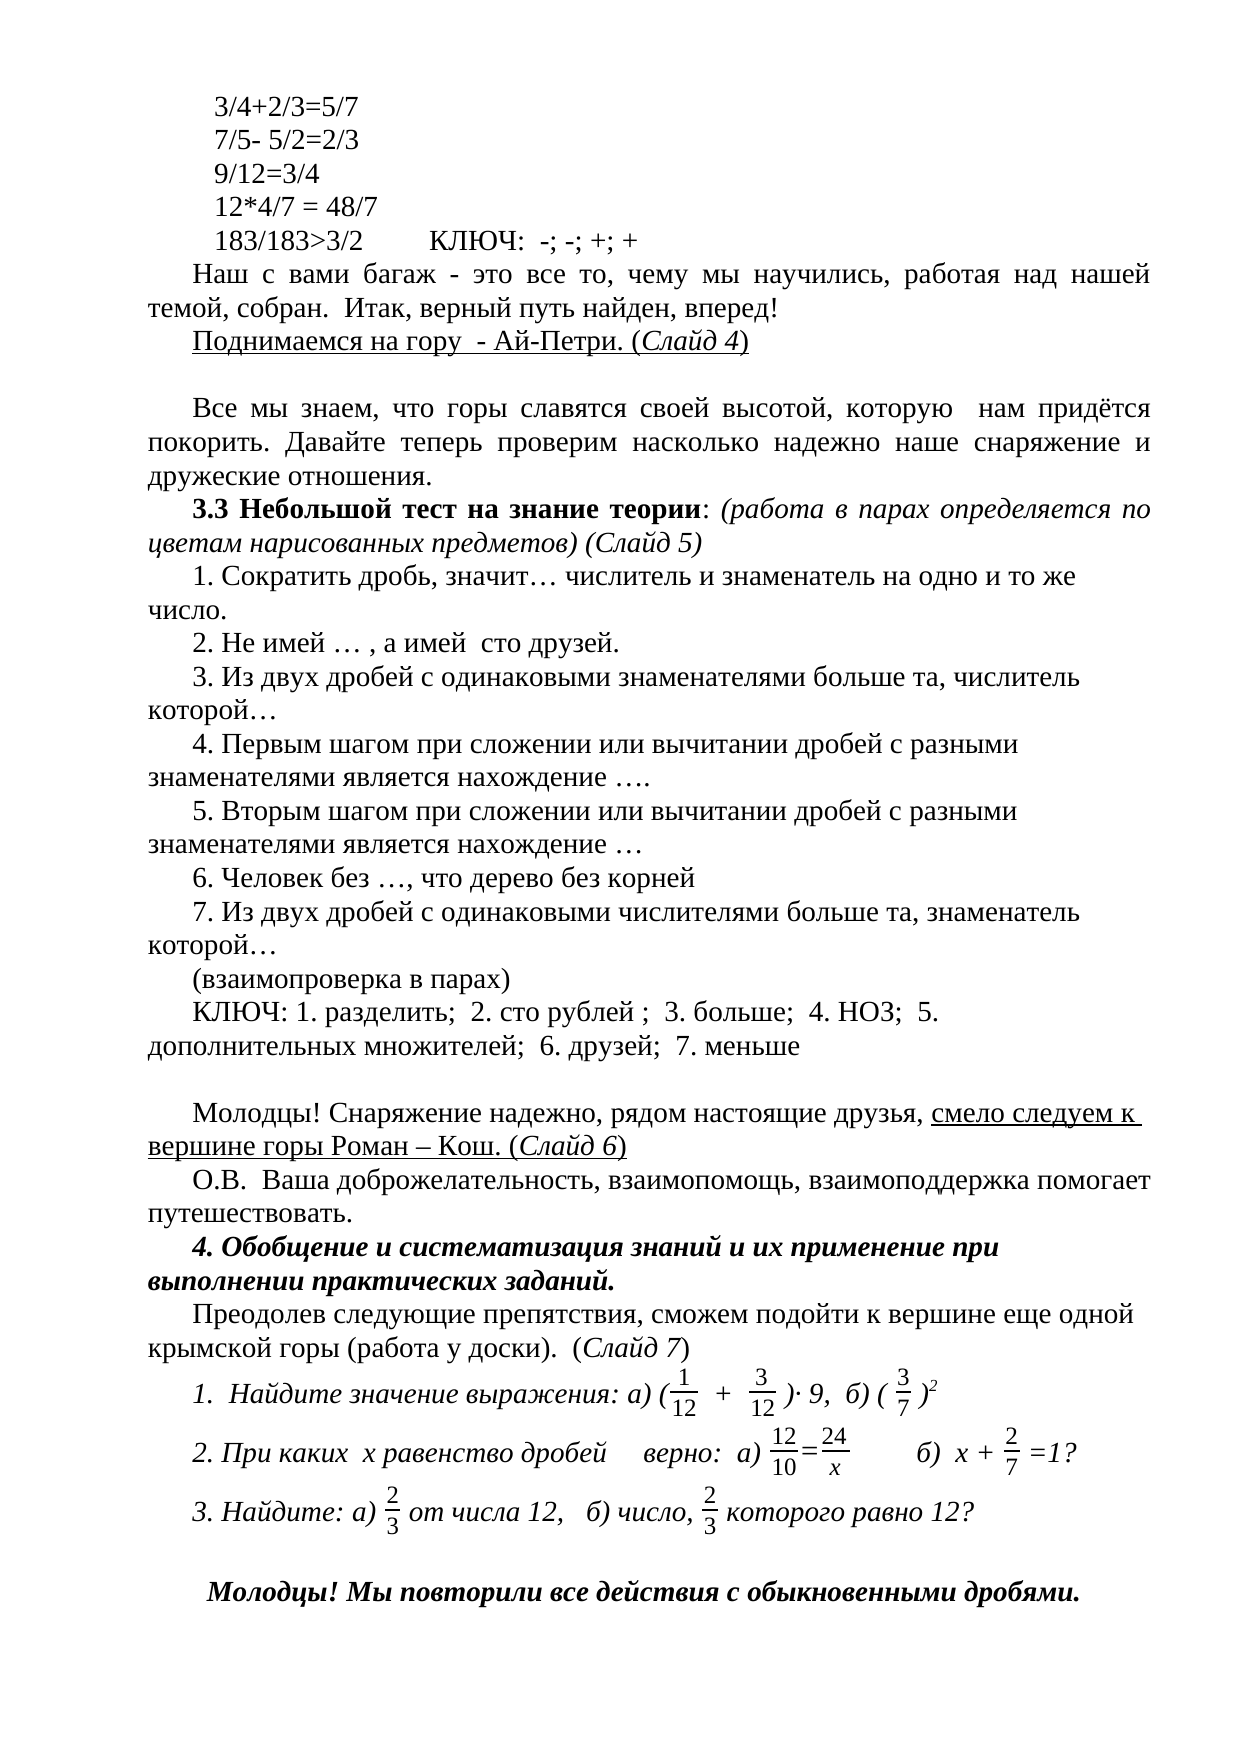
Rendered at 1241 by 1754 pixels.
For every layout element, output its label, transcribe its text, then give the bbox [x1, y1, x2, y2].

text КЛЮЧ: 1. разделить; 2. сто рублей ; 3. больше; 4. НОЗ; 5. дополнительных множителей; 6. друзей; 7. меньше [148, 994, 1152, 1061]
text 2. При каких х равенство дробей верно: а) б) х + =1? [148, 1422, 1152, 1481]
text Молодцы! Снаряжение надежно, рядом настоящие друзья, смело следуем к вершине горы Роман – Кош. (Слайд 6) [148, 1095, 1152, 1162]
text 3/4+2/3=5/7 [148, 89, 1152, 122]
text Все мы знаем, что горы славятся своей высотой, которую нам придётся покорить. Давайте теперь проверим насколько надежно наше снаряжение и дружеские отношения. [148, 391, 1152, 491]
text 9/12=3/4 [148, 156, 1152, 189]
text Молодцы! Мы повторили все действия с обыкновенными дробями. [148, 1574, 1152, 1607]
text 183/183>3/2 КЛЮЧ: -; -; +; + [148, 223, 1152, 256]
text 12*4/7 = 48/7 [148, 189, 1152, 223]
text 3. Найдите: а) от числа 12, б) число, которого равно 12? [148, 1481, 1152, 1540]
text Поднимаемся на гору - Ай-Петри. (Слайд 4) [148, 323, 1152, 357]
text 6. Человек без …, что дерево без корней [148, 860, 1152, 894]
text 7/5- 5/2=2/3 [148, 122, 1152, 156]
text 3.3 Небольшой тест на знание теории: (работа в парах определяется по цветам нарисованных предметов) (Слайд 5) [148, 491, 1152, 558]
text Наш с вами багаж - это все то, чему мы научились, работая над нашей темой, собран. Итак, верный путь найден, вперед! [148, 256, 1152, 323]
text Преодолев следующие препятствия, сможем подойти к вершине еще одной крымской горы (работа у доски). (Слайд 7) [148, 1296, 1152, 1363]
text 5. Вторым шагом при сложении или вычитании дробей с разными знаменателями является нахождение … [148, 793, 1152, 860]
text 7. Из двух дробей с одинаковыми числителями больше та, знаменатель которой… [148, 894, 1152, 961]
text 1. Сократить дробь, значит… числитель и знаменатель на одно и то же число. [148, 558, 1152, 625]
text 4. Обобщение и систематизация знаний и их применение при выполнении практических заданий. [148, 1229, 1152, 1296]
text 2. Не имей … , а имей сто друзей. [148, 625, 1152, 659]
text 3. Из двух дробей с одинаковыми знаменателями больше та, числитель которой… [148, 659, 1152, 726]
text (взаимопроверка в парах) [148, 961, 1152, 994]
text 1. Найдите значение выражения: а) ( + )∙ 9, б) ( )2 [148, 1363, 1152, 1422]
text О.В. Ваша доброжелательность, взаимопомощь, взаимоподдержка помогает путешествовать. [148, 1162, 1152, 1229]
text 4. Первым шагом при сложении или вычитании дробей с разными знаменателями является нахождение …. [148, 726, 1152, 793]
